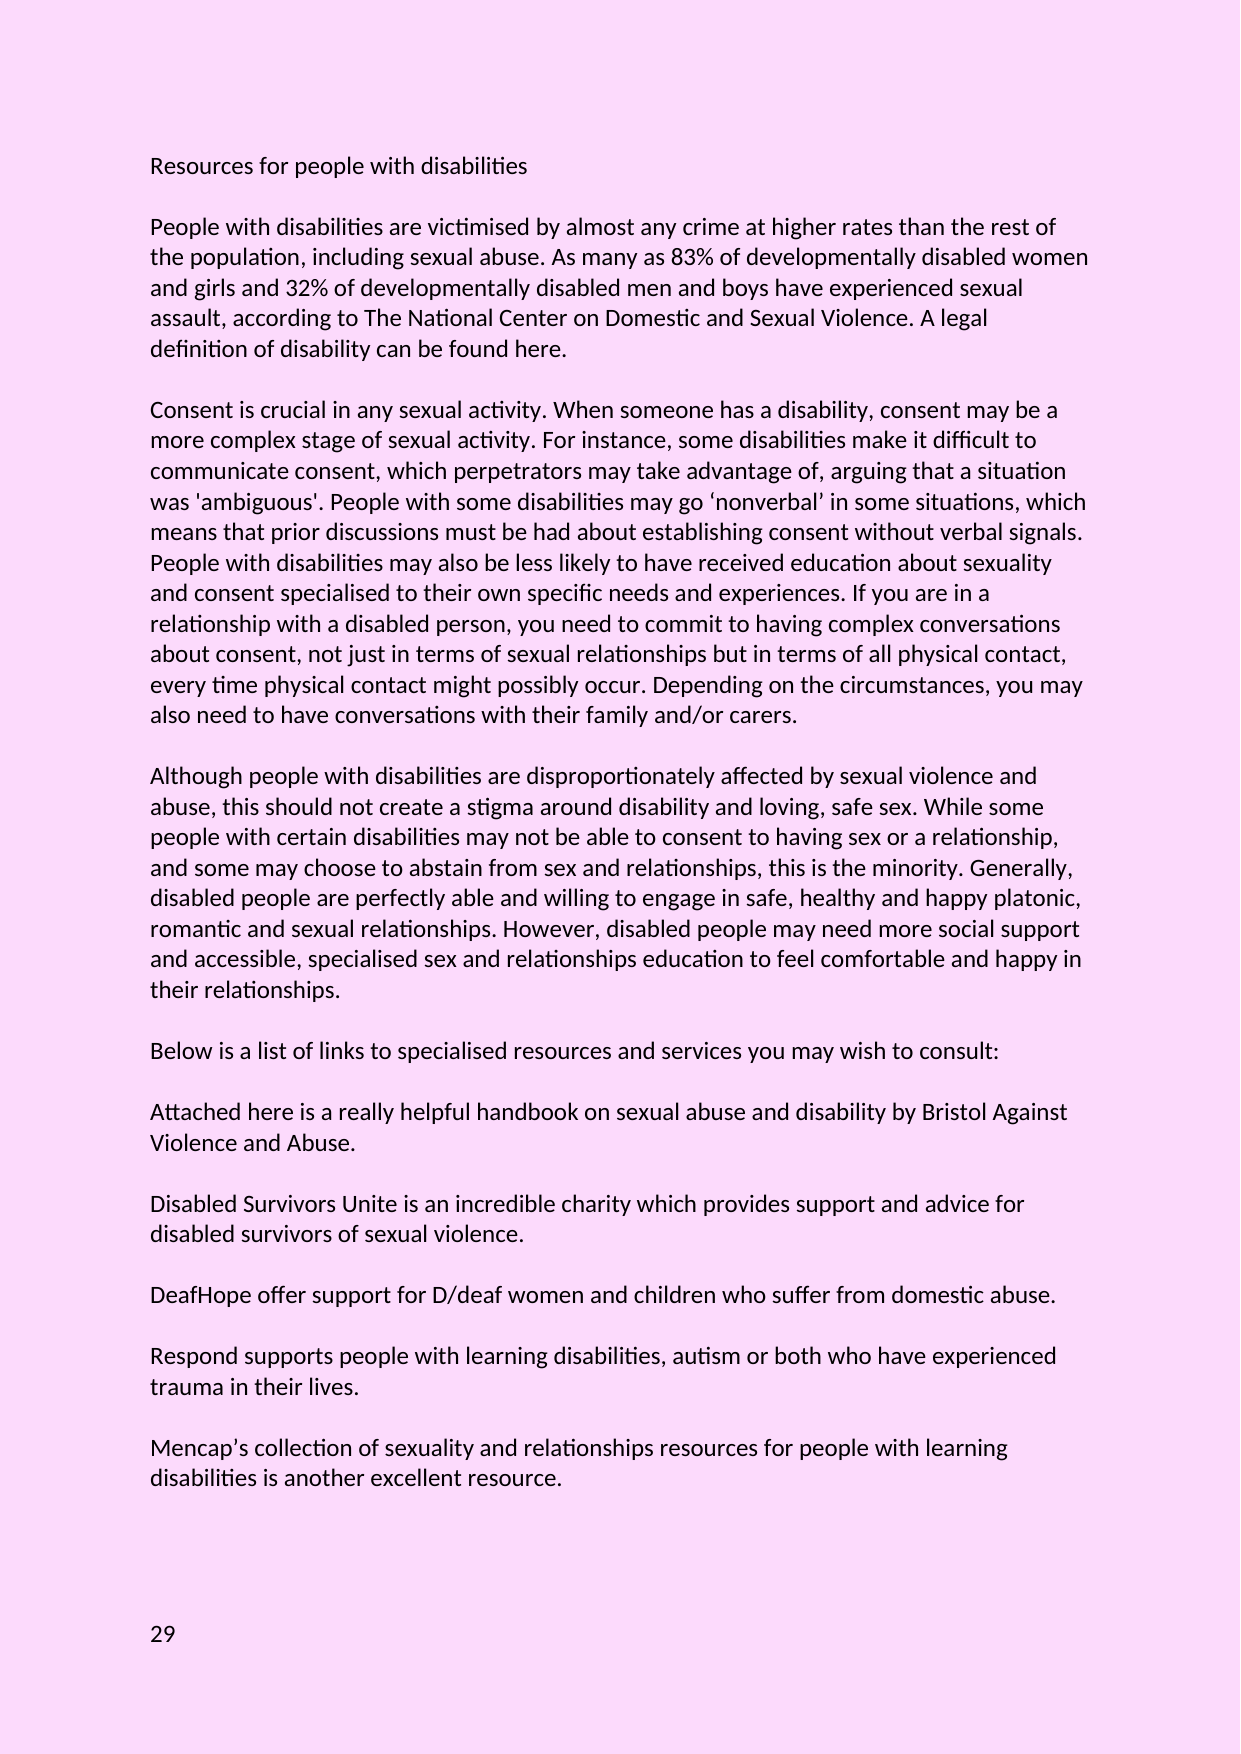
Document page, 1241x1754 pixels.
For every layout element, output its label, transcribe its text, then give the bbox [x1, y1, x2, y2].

text Respond supports people with learning disabilities, autism or both who have experienced trauma in their lives. [150, 1340, 1090, 1401]
text DeafHope offer support for D/deaf women and children who suffer from domestic abuse. [150, 1279, 1090, 1310]
text Disabled Survivors Unite is an incredible charity which provides support and advice for disabled survivors of sexual violence. [150, 1188, 1090, 1249]
text Consent is crucial in any sexual activity. When someone has a disability, consent may be a more complex stage of sexual activity. For instance, some disabilities make it difficult to communicate consent, which perpetrators may take advantage of, arguing that a situation was 'ambiguous'. People with some disabilities may go ‘nonverbal’ in some situations, which means that prior discussions must be had about establishing consent without verbal signals. People with disabilities may also be less likely to have received education about sexuality and consent specialised to their own specific needs and experiences. If you are in a relationship with a disabled person, you need to commit to having complex conversations about consent, not just in terms of sexual relationships but in terms of all physical contact, every time physical contact might possibly occur. Depending on the circumstances, you may also need to have conversations with their family and/or carers. [150, 394, 1090, 730]
text People with disabilities are victimised by almost any crime at higher rates than the rest of the population, including sexual abuse. As many as 83% of developmentally disabled women and girls and 32% of developmentally disabled men and boys have experienced sexual assault, according to The National Center on Domestic and Sexual Violence. A legal definition of disability can be found here. [150, 211, 1090, 364]
text Although people with disabilities are disproportionately affected by sexual violence and abuse, this should not create a stigma around disability and loving, safe sex. While some people with certain disabilities may not be able to consent to having sex or a relationship, and some may choose to abstain from sex and relationships, this is the minority. Generally, disabled people are perfectly able and willing to engage in safe, healthy and happy platonic, romantic and sexual relationships. However, disabled people may need more social support and accessible, specialised sex and relationships education to feel comfortable and happy in their relationships. [150, 760, 1090, 1004]
text Mencap’s collection of sexuality and relationships resources for people with learning disabilities is another excellent resource. [150, 1432, 1090, 1493]
text Below is a list of links to specialised resources and services you may wish to consult: [150, 1035, 1090, 1066]
text Attached here is a really helpful handbook on sexual abuse and disability by Bristol Against Violence and Abuse. [150, 1096, 1090, 1157]
text Resources for people with disabilities [150, 150, 1090, 181]
